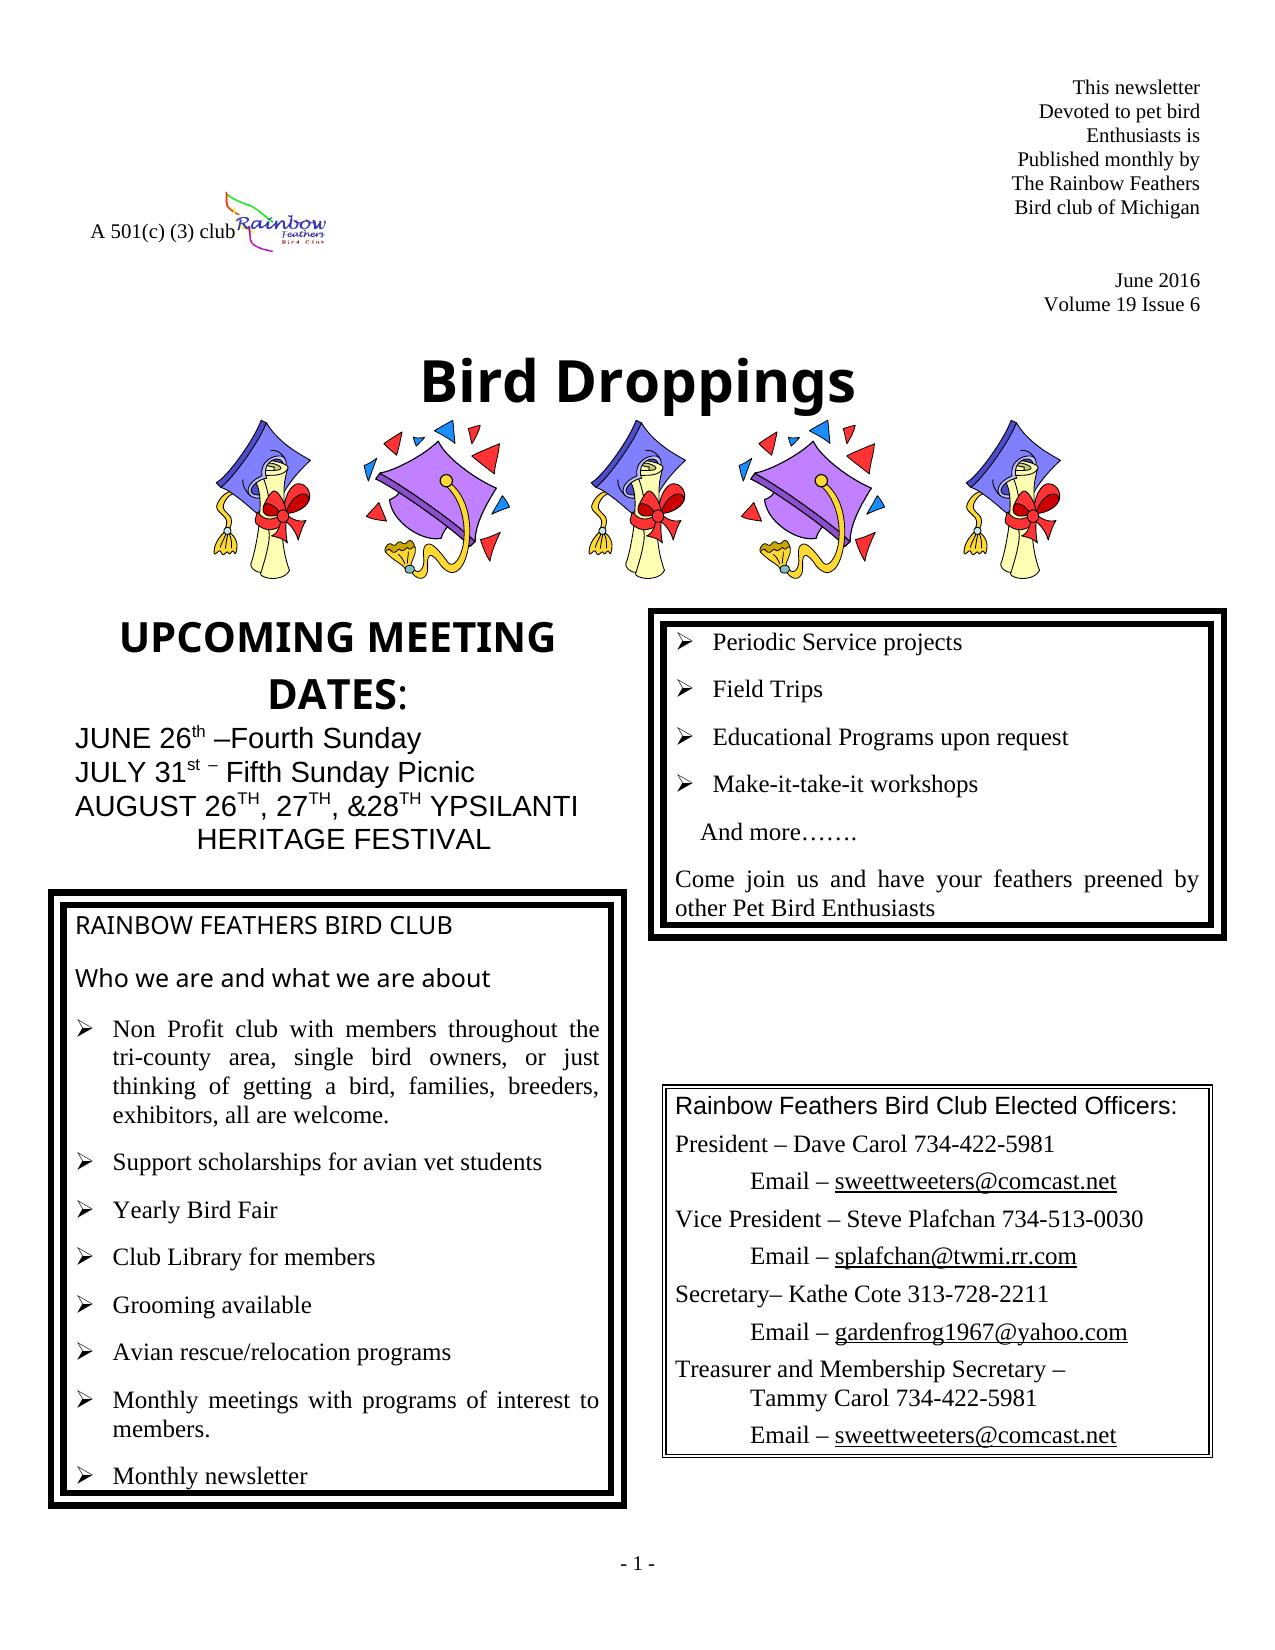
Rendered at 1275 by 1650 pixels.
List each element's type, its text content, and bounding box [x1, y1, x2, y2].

text This newsletter [75, 75, 1200, 99]
text JULY 31st – Fifth Sunday Picnic [75, 755, 600, 789]
text Vice President – Steve Plafchan 734-513-0030 [667, 1197, 1208, 1235]
text JUNE 26th –Fourth Sunday [75, 722, 600, 755]
text HERITAGE FESTIVAL [75, 822, 600, 856]
subtitle Treasurer and Membership Secretary – Tammy Carol 734-422-5981 [667, 1347, 1208, 1414]
text UPCOMING MEETING DATES: [75, 608, 600, 722]
text AUGUST 26TH, 27TH, &28TH YPSILANTI [75, 789, 600, 822]
list Make-it-take-it workshops [667, 751, 1208, 798]
subtitle Bird Droppings [75, 340, 1200, 419]
list Periodic Service projects [654, 614, 1221, 656]
text June 2016 [75, 267, 1200, 292]
text Email – sweettweeters@comcast.net [667, 1414, 1208, 1454]
text Come join us and have your feathers preened by other Pet Bird Enthusiasts [654, 846, 1221, 934]
text Email – sweettweeters@comcast.net [667, 1159, 1208, 1197]
text Bird club of [75, 195, 1200, 219]
text And more……. [667, 798, 1208, 846]
subtitle Secretary– Kathe Cote 313-728-2211 [667, 1272, 1208, 1310]
text Who we are and what we are about [67, 942, 608, 995]
list Non Profit club with members throughout the tri-county area, single bird owners, or just thinking of getting a bird, families, breeders, exhibitors, all are welcome. [67, 995, 608, 1129]
text Volume 19 Issue 6 [75, 292, 1200, 316]
list Grooming available [67, 1271, 608, 1319]
list Educational Programs upon request [667, 703, 1208, 751]
subtitle RAINBOW FEATHERS BIRD CLUB [54, 896, 621, 942]
text Enthusiasts is [75, 123, 1200, 147]
list Monthly newsletter [54, 1442, 621, 1502]
text Published monthly by [75, 147, 1200, 171]
text The Rainbow Feathers [75, 171, 1200, 195]
list Yearly Bird Fair [67, 1176, 608, 1224]
text Devoted to pet bird [75, 99, 1200, 123]
list Support scholarships for avian vet students [67, 1129, 608, 1176]
text Email – gardenfrog1967@yahoo.com [667, 1310, 1208, 1347]
text President – Dave Carol 734-422-5981 [667, 1122, 1208, 1159]
text Rainbow Feathers Bird Club Elected Officers: [667, 1089, 1208, 1122]
list Club Library for members [67, 1224, 608, 1271]
list Monthly meetings with programs of interest to members. [67, 1366, 608, 1442]
text A 501(c) (3) club [75, 219, 1200, 243]
list Field Trips [667, 656, 1208, 703]
text Email – splafchan@twmi.rr.com [667, 1235, 1208, 1272]
list Avian rescue/relocation programs [67, 1319, 608, 1366]
